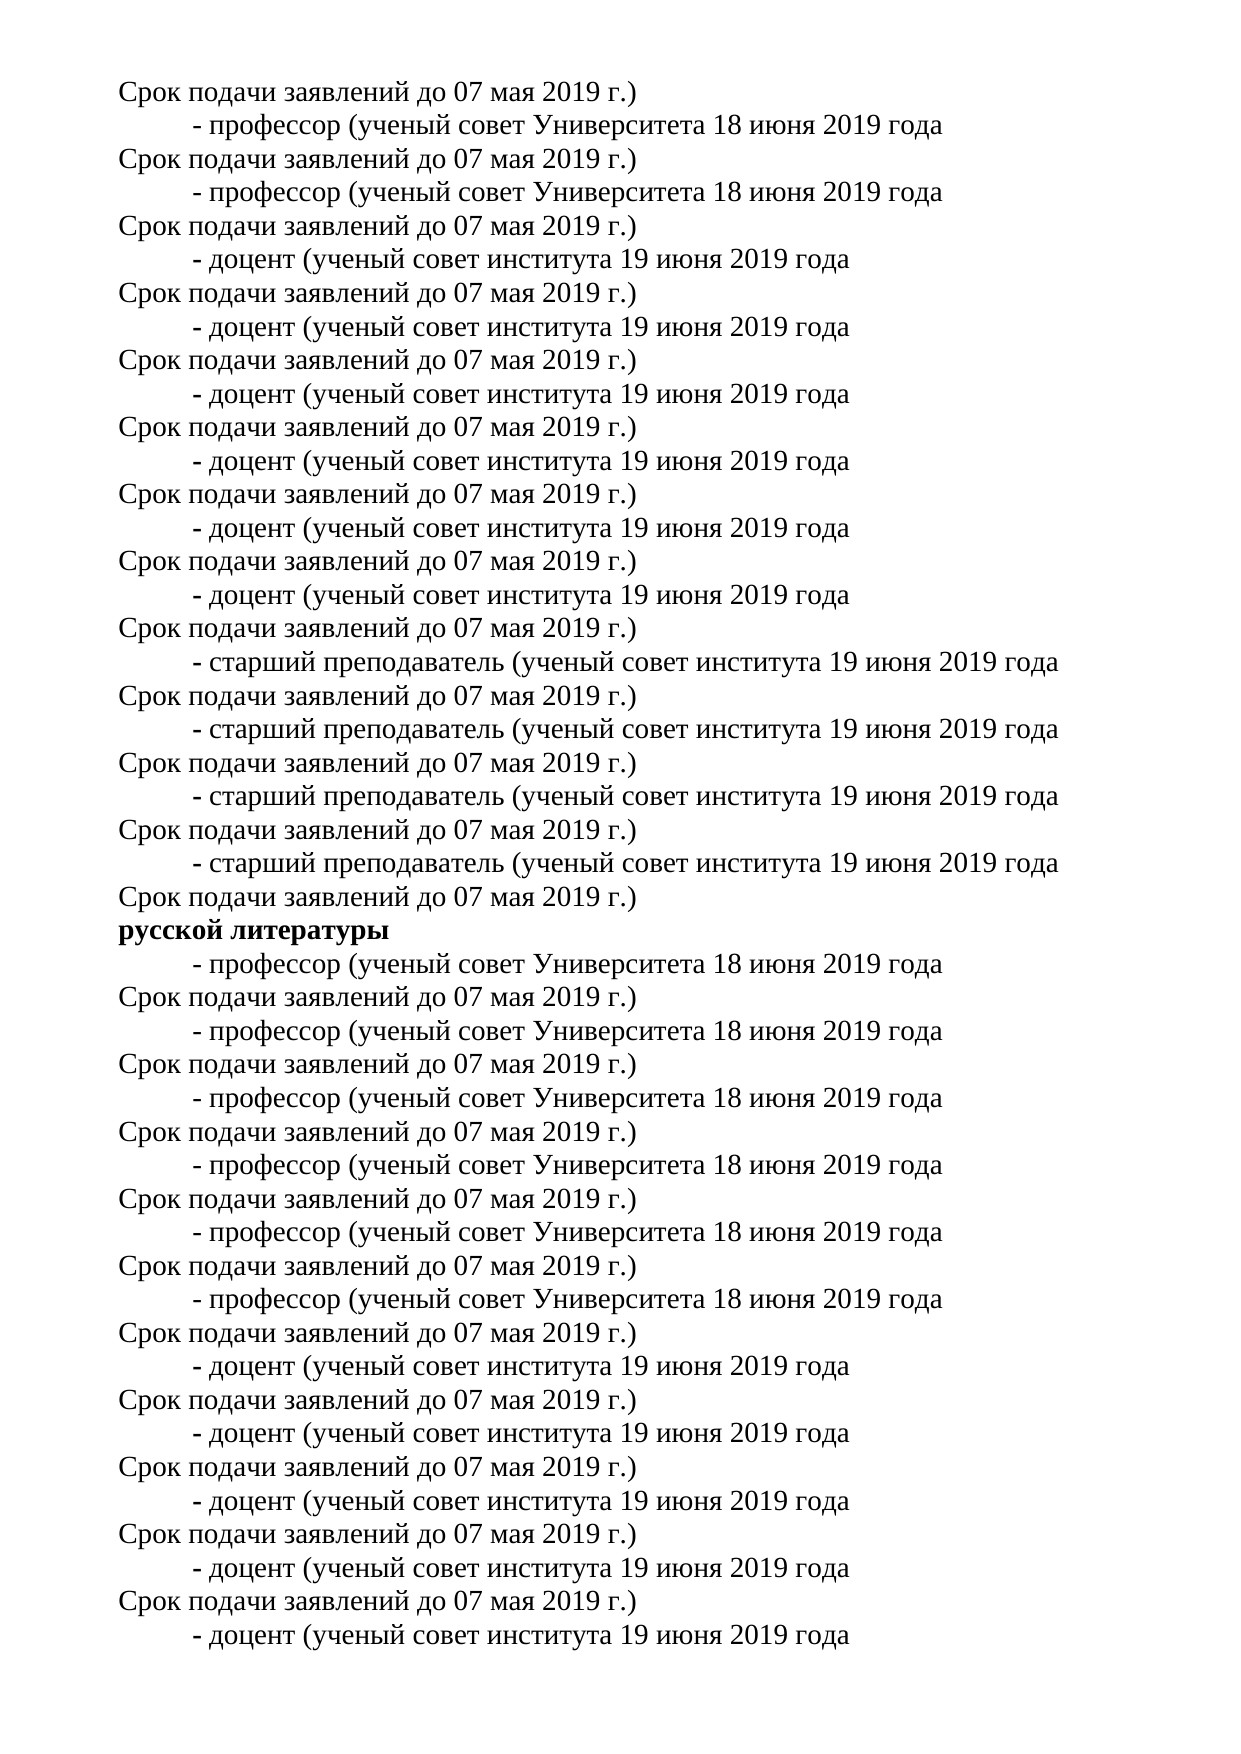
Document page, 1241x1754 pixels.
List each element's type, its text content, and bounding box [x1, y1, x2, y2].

text Срок подачи заявлений до 07 мая 2019 г.) [118, 1181, 1181, 1214]
text Срок подачи заявлений до 07 мая 2019 г.) [118, 1047, 1181, 1080]
text Срок подачи заявлений до 07 мая 2019 г.) [118, 745, 1181, 778]
text - старший преподаватель (ученый совет института 19 июня 2019 года [118, 845, 1181, 879]
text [118, 107, 1181, 141]
text - доцент (ученый совет института 19 июня 2019 года [118, 510, 1181, 543]
text - доцент (ученый совет института 19 июня 2019 года [118, 309, 1181, 342]
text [118, 1617, 1181, 1650]
text Срок подачи заявлений до 07 мая 2019 г.) [118, 1248, 1181, 1281]
text - профессор (ученый совет Университета 18 июня 2019 года [118, 1281, 1181, 1315]
text Срок подачи заявлений до 07 мая 2019 г.) [118, 1114, 1181, 1147]
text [118, 1550, 1181, 1583]
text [118, 174, 1181, 208]
text русской литературы [118, 912, 1181, 946]
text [118, 141, 1181, 174]
text - доцент (ученый совет института 19 июня 2019 года [118, 376, 1181, 409]
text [118, 1483, 1181, 1516]
text - профессор (ученый совет Университета 18 июня 2019 года [118, 1214, 1181, 1248]
text Срок подачи заявлений до 07 мая 2019 г.) [118, 1382, 1181, 1416]
text - старший преподаватель (ученый совет института 19 июня 2019 года [118, 711, 1181, 745]
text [118, 74, 1181, 107]
text - старший преподаватель (ученый совет института 19 июня 2019 года [118, 778, 1181, 812]
text Срок подачи заявлений до 07 мая 2019 г.) [118, 476, 1181, 510]
text - профессор (ученый совет Университета 18 июня 2019 года [118, 1080, 1181, 1114]
text Срок подачи заявлений до 07 мая 2019 г.) [118, 1315, 1181, 1348]
text Срок подачи заявлений до 07 мая 2019 г.) [118, 611, 1181, 644]
text Срок подачи заявлений до 07 мая 2019 г.) [118, 208, 1181, 242]
text Срок подачи заявлений до 07 мая 2019 г.) [118, 678, 1181, 711]
text Срок подачи заявлений до 07 мая 2019 г.) [118, 879, 1181, 912]
text Срок подачи заявлений до 07 мая 2019 г.) [118, 275, 1181, 309]
text - профессор (ученый совет Университета 18 июня 2019 года [118, 1147, 1181, 1181]
text - доцент (ученый совет института 19 июня 2019 года [118, 1416, 1181, 1449]
text Срок подачи заявлений до 07 мая 2019 г.) [118, 342, 1181, 376]
text Срок подачи заявлений до 07 мая 2019 г.) [118, 979, 1181, 1013]
text - доцент (ученый совет института 19 июня 2019 года [118, 242, 1181, 275]
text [118, 1583, 1181, 1617]
text Срок подачи заявлений до 07 мая 2019 г.) [118, 1449, 1181, 1483]
text Срок подачи заявлений до 07 мая 2019 г.) [118, 812, 1181, 845]
text - профессор (ученый совет Университета 18 июня 2019 года [118, 1013, 1181, 1047]
text - доцент (ученый совет института 19 июня 2019 года [118, 1348, 1181, 1382]
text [118, 1516, 1181, 1550]
text - доцент (ученый совет института 19 июня 2019 года [118, 577, 1181, 611]
text Срок подачи заявлений до 07 мая 2019 г.) [118, 409, 1181, 443]
text Срок подачи заявлений до 07 мая 2019 г.) [118, 543, 1181, 577]
text - доцент (ученый совет института 19 июня 2019 года [118, 443, 1181, 476]
text - профессор (ученый совет Университета 18 июня 2019 года [118, 946, 1181, 979]
text - старший преподаватель (ученый совет института 19 июня 2019 года [118, 644, 1181, 678]
